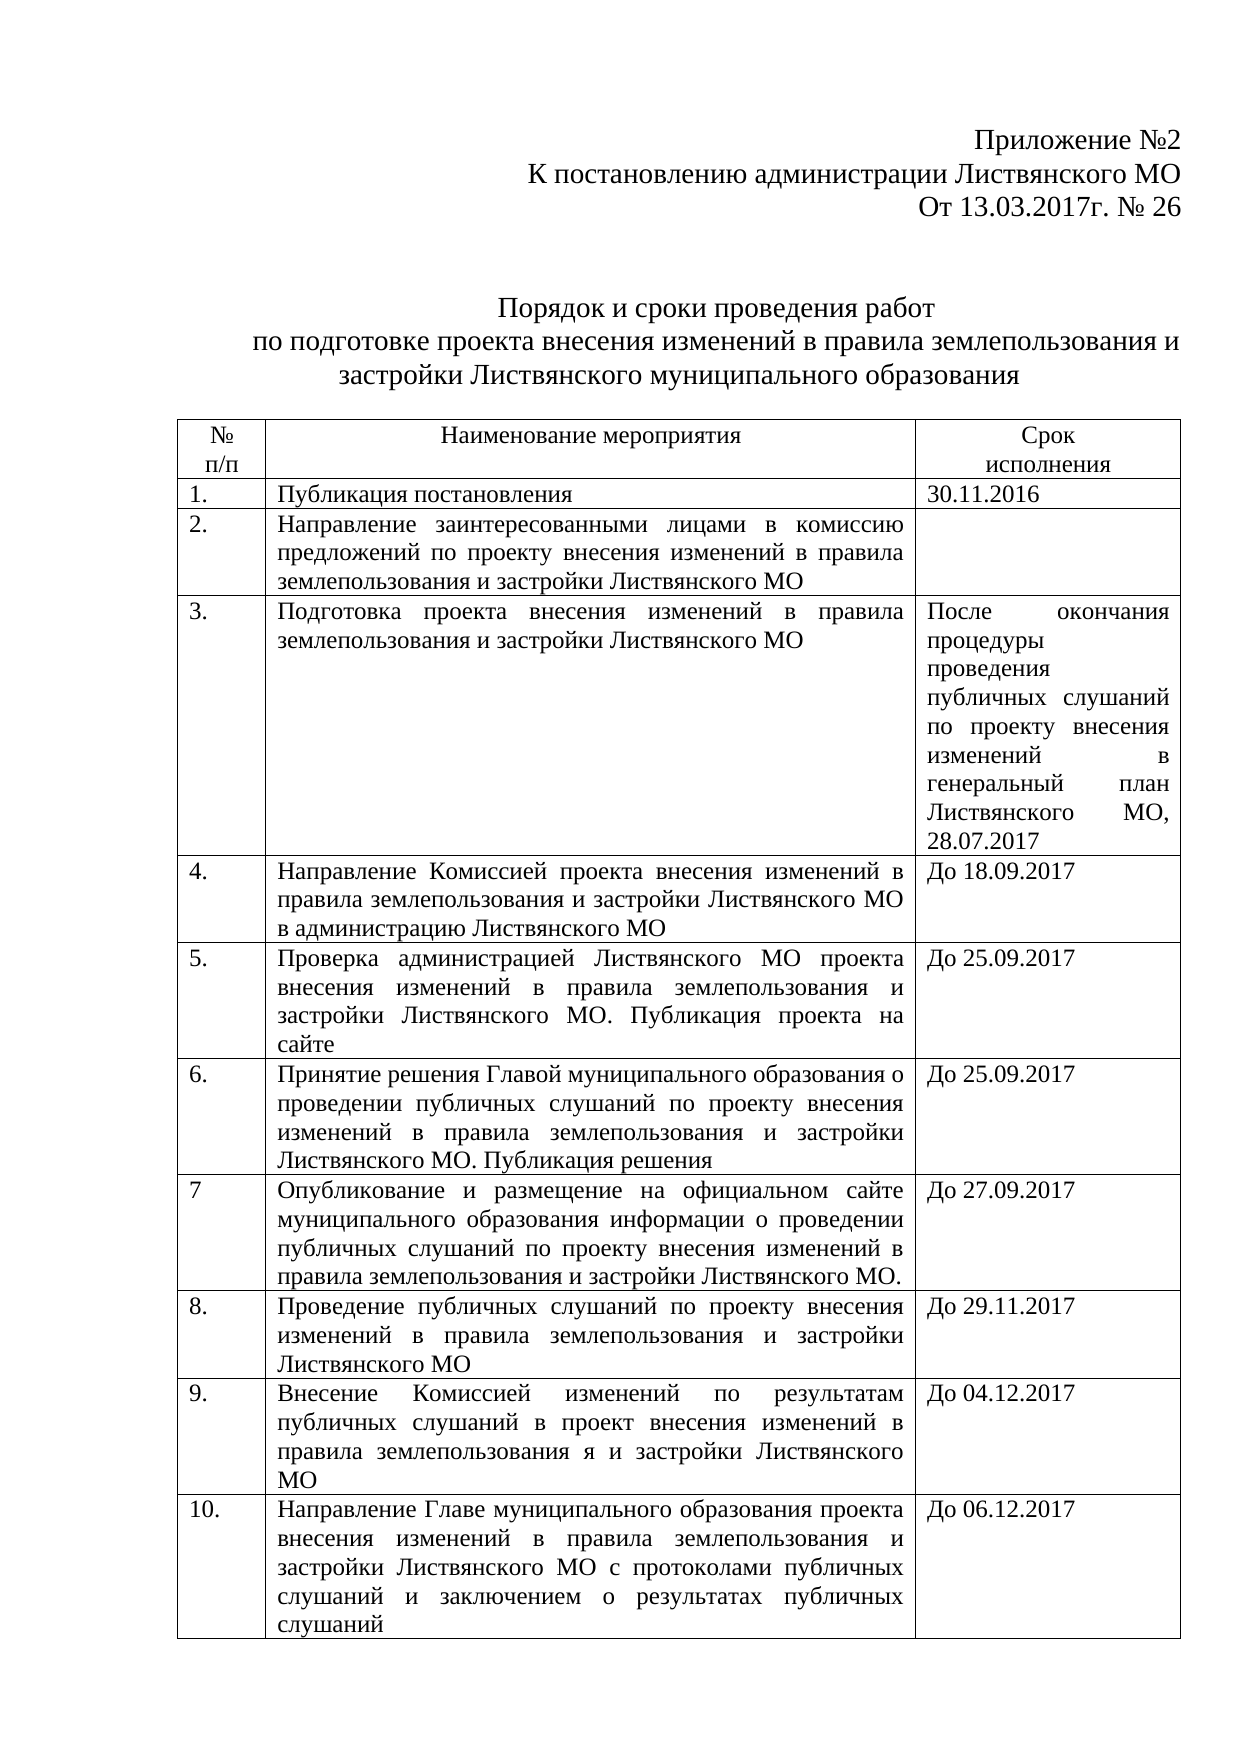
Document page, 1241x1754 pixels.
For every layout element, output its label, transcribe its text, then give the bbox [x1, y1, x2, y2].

table_cell 9. [178, 1379, 265, 1493]
text От 13.03.2017г. № 26 [177, 189, 1181, 223]
text К постановлению администрации Листвянского МО [177, 156, 1181, 189]
table_cell Направление заинтересованными лицами в комиссию предложений по проекту внесения изменений в правила землепользования и застройки Листвянского МО [266, 509, 915, 595]
table_cell 8. [178, 1291, 265, 1377]
table_cell Принятие решения Главой муниципального образования о проведении публичных слушаний по проекту внесения изменений в правила землепользования и застройки Листвянского МО. Публикация решения [266, 1059, 915, 1174]
table_cell Внесение Комиссией изменений по результатам публичных слушаний в проект внесения изменений в правила землепользования я и застройки Листвянского МО [266, 1379, 915, 1493]
table_cell После окончания процедуры проведения публичных слушаний по проекту внесения изменений в генеральный план Листвянского МО, 28.07.2017 [916, 596, 1180, 855]
table_cell До 27.09.2017 [916, 1175, 1180, 1290]
table_cell 1. [178, 479, 265, 508]
table_cell Опубликование и размещение на официальном сайте муниципального образования информации о проведении публичных слушаний по проекту внесения изменений в правила землепользования и застройки Листвянского МО. [266, 1175, 915, 1290]
table_header Наименование мероприятия [266, 420, 915, 478]
text Порядок и сроки проведения работ [177, 290, 1181, 323]
table_cell [916, 509, 1180, 595]
table_cell 2. [178, 509, 265, 595]
table_cell Направление Главе муниципального образования проекта внесения изменений в правила землепользования и застройки Листвянского МО с протоколами публичных слушаний и заключением о результатах публичных слушаний [266, 1495, 915, 1638]
text по подготовке проекта внесения изменений в правила землепользования и застройки Листвянского муниципального образования [177, 323, 1181, 391]
table_cell Публикация постановления [266, 479, 915, 508]
table_cell Проведение публичных слушаний по проекту внесения изменений в правила землепользования и застройки Листвянского МО [266, 1291, 915, 1377]
table_header Срок исполнения [916, 420, 1180, 478]
table_cell До 04.12.2017 [916, 1379, 1180, 1493]
table_cell До 18.09.2017 [916, 856, 1180, 942]
table_cell Подготовка проекта внесения изменений в правила землепользования и застройки Листвянского МО [266, 596, 915, 855]
table_cell Проверка администрацией Листвянского МО проекта внесения изменений в правила землепользования и застройки Листвянского МО. Публикация проекта на сайте [266, 943, 915, 1058]
text Приложение №2 [177, 122, 1181, 156]
table_cell 30.11.2016 [916, 479, 1180, 508]
table_cell 3. [178, 596, 265, 855]
table_cell 5. [178, 943, 265, 1058]
table_cell 4. [178, 856, 265, 942]
table_cell 6. [178, 1059, 265, 1174]
table_cell До 06.12.2017 [916, 1495, 1180, 1638]
table_cell До 29.11.2017 [916, 1291, 1180, 1377]
table_cell 7 [178, 1175, 265, 1290]
table_cell До 25.09.2017 [916, 943, 1180, 1058]
table_cell До 25.09.2017 [916, 1059, 1180, 1174]
table_header № п/п [178, 420, 265, 478]
table_cell 10. [178, 1495, 265, 1638]
table_cell Направление Комиссией проекта внесения изменений в правила землепользования и застройки Листвянского МО в администрацию Листвянского МО [266, 856, 915, 942]
